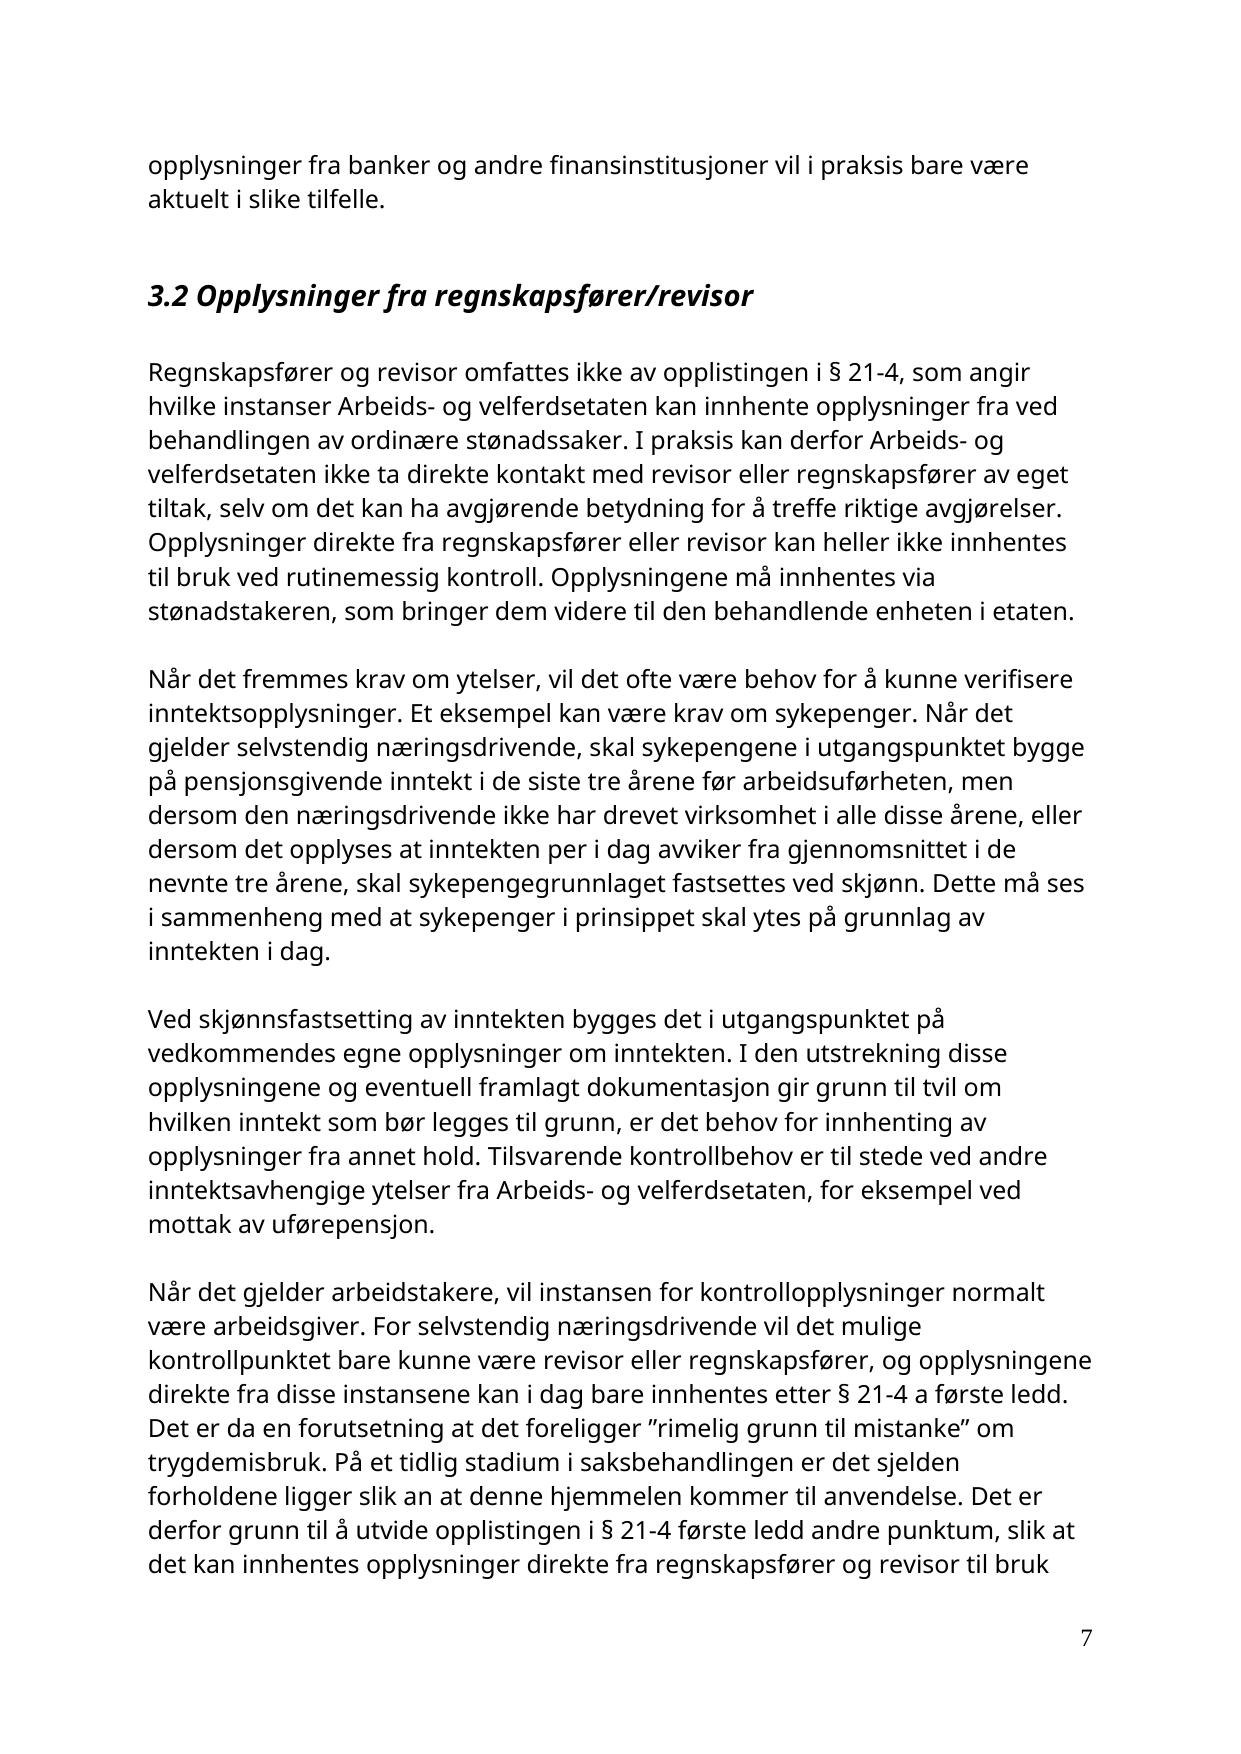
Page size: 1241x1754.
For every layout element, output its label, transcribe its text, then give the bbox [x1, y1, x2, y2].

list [148, 1274, 1093, 1581]
list Regnskapsfører og revisor omfattes ikke av opplistingen i § 21-4, som angir hvilke instanser Arbeids- og velferdsetaten kan innhente opplysninger fra ved behandlingen av ordinære stønadssaker. I praksis kan derfor Arbeids- og velferdsetaten ikke ta direkte kontakt med revisor eller regnskapsfører av eget tiltak, selv om det kan ha avgjørende betydning for å treffe riktige avgjørelser. Opplysninger direkte fra regnskapsfører eller revisor kan heller ikke innhentes til bruk ved rutinemessig kontroll. Opplysningene må innhentes via stønadstakeren, som bringer dem videre til den behandlende enheten i etaten. [148, 355, 1093, 627]
list Ved skjønnsfastsetting av inntekten bygges det i utgangspunktet på vedkommendes egne opplysninger om inntekten. I den utstrekning disse opplysningene og eventuell framlagt dokumentasjon gir grunn til tvil om hvilken inntekt som bør legges til grunn, er det behov for innhenting av opplysninger fra annet hold. Tilsvarende kontrollbehov er til stede ved andre inntektsavhengige ytelser fra Arbeids- og velferdsetaten, for eksempel ved mottak av uførepensjon. [148, 1002, 1093, 1240]
list Når det fremmes krav om ytelser, vil det ofte være behov for å kunne verifisere inntektsopplysninger. Et eksempel kan være krav om sykepenger. Når det gjelder selvstendig næringsdrivende, skal sykepengene i utgangspunktet bygge på pensjonsgivende inntekt i de siste tre årene før arbeidsuførheten, men dersom den næringsdrivende ikke har drevet virksomhet i alle disse årene, eller dersom det opplyses at inntekten per i dag avviker fra gjennomsnittet i de nevnte tre årene, skal sykepengegrunnlaget fastsettes ved skjønn. Dette må ses i sammenheng med at sykepenger i prinsippet skal ytes på grunnlag av inntekten i dag. [148, 661, 1093, 968]
subtitle 3.2 Opplysninger fra regnskapsfører/revisor [148, 275, 1093, 314]
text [148, 148, 1093, 216]
